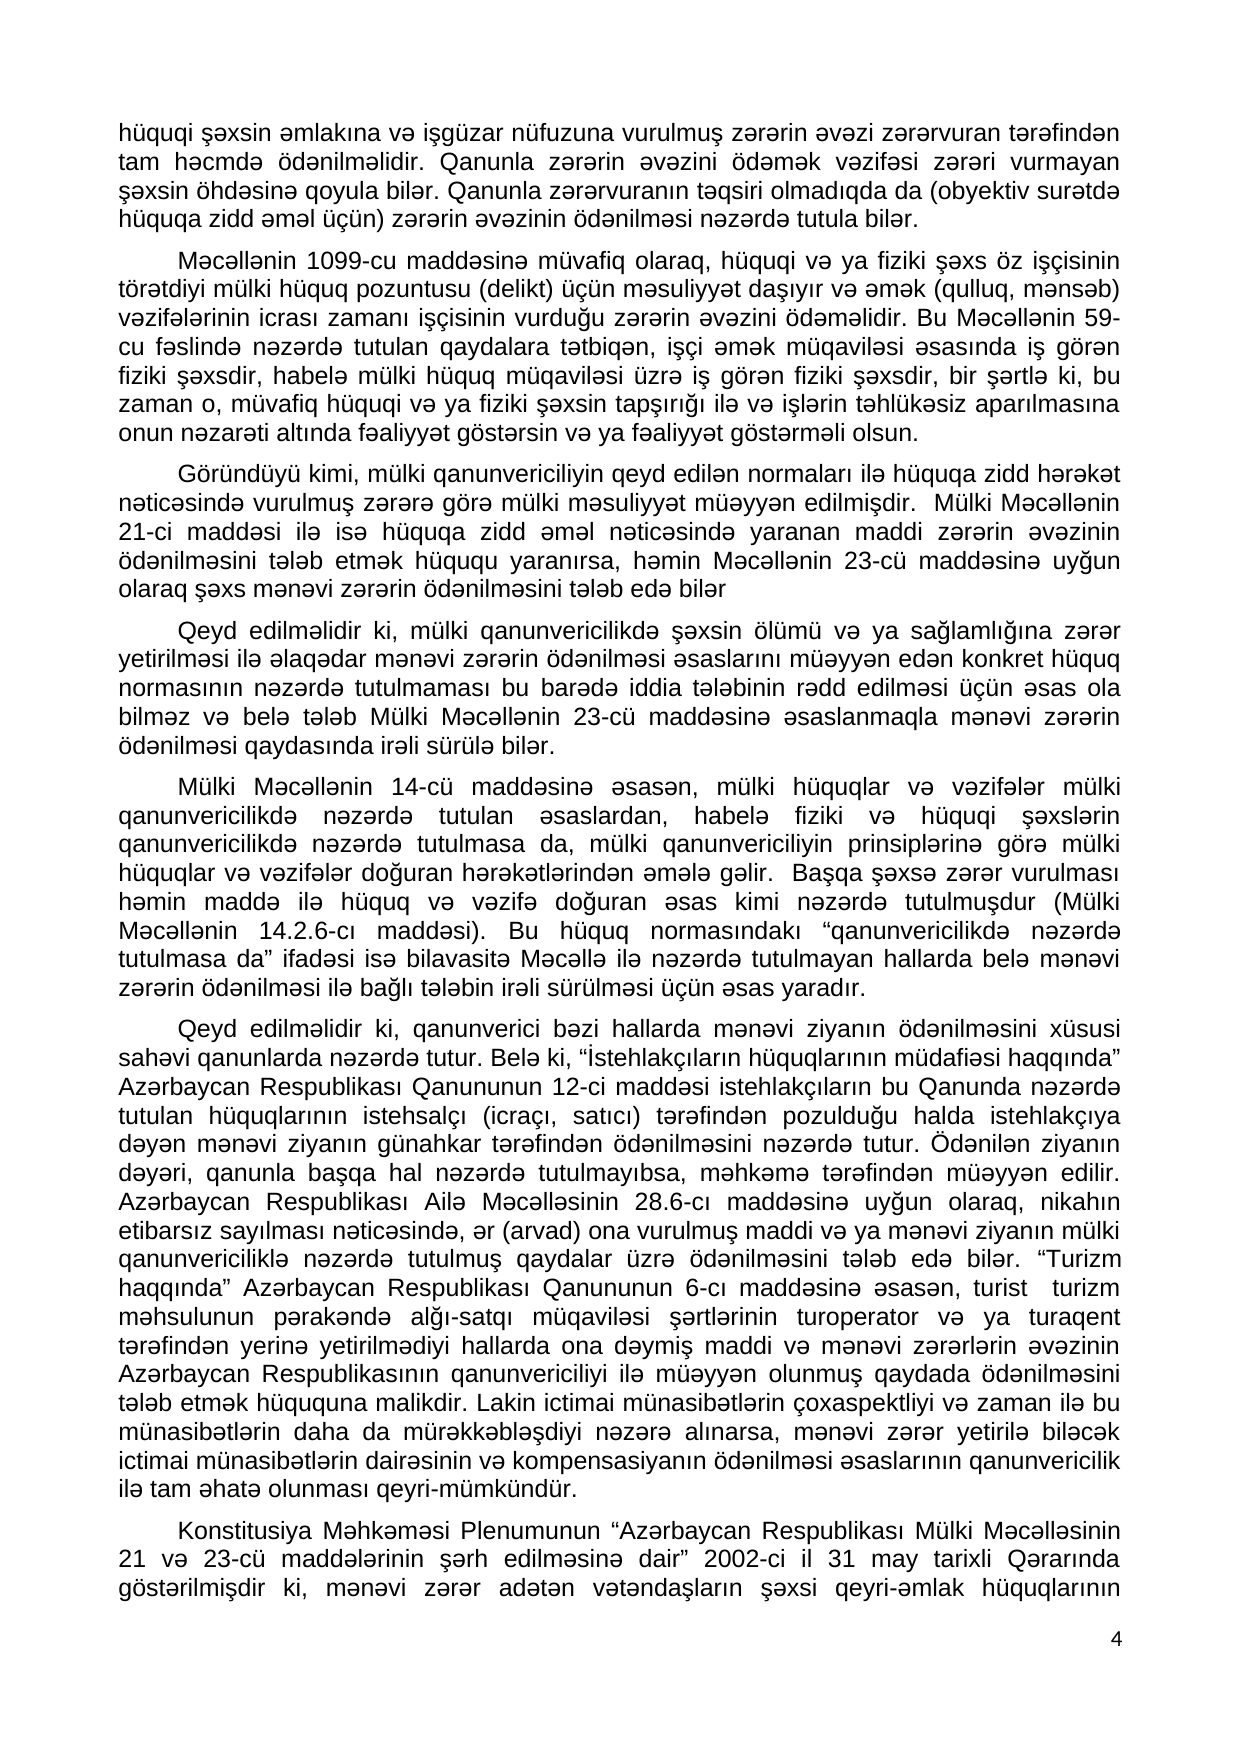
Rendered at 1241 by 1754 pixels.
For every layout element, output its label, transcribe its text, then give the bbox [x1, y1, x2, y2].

text Mülki Məcəllənin 14-cü maddəsinə əsasən, mülki hüquqlar və vəzifələr mülki qanunvericilikdə nəzərdə tutulan əsaslardan, habelə fiziki və hüquqi şəxslərin qanunvericilikdə nəzərdə tutulmasa da, mülki qanunvericiliyin prinsiplərinə görə mülki hüquqlar və vəzifələr doğuran hərəkətlərindən əmələ gəlir. Başqa şəxsə zərər vurulması həmin maddə ilə hüquq və vəzifə doğuran əsas kimi nəzərdə tutulmuşdur (Mülki Məcəllənin 14.2.6-cı maddəsi). Bu hüquq normasındakı “qanunvericilikdə nəzərdə tutulmasa da” ifadəsi isə bilavasitə Məcəllə ilə nəzərdə tutulmayan hallarda belə mənəvi zərərin ödənilməsi ilə bağlı tələbin irəli sürülməsi üçün əsas yaradır. [118, 772, 1122, 1002]
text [118, 118, 1122, 233]
text Qeyd edilməlidir ki, mülki qanunvericilikdə şəxsin ölümü və ya sağlamlığına zərər yetirilməsi ilə əlaqədar mənəvi zərərin ödənilməsi əsaslarını müəyyən edən konkret hüquq normasının nəzərdə tutulmaması bu barədə iddia tələbinin rədd edilməsi üçün əsas ola bilməz və belə tələb Mülki Məcəllənin 23-cü maddəsinə əsaslanmaqla mənəvi zərərin ödənilməsi qaydasında irəli sürülə bilər. [118, 616, 1122, 759]
text Qeyd edilməlidir ki, qanunverici bəzi hallarda mənəvi ziyanın ödənilməsini xüsusi sahəvi qanunlarda nəzərdə tutur. Belə ki, “İstehlakçıların hüquqlarının müdafiəsi haqqında” Azərbaycan Respublikası Qanununun 12-ci maddəsi istehlakçıların bu Qanunda nəzərdə tutulan hüquqlarının istehsalçı (icraçı, satıcı) tərəfindən pozulduğu halda istehlakçıya dəyən mənəvi ziyanın günahkar tərəfindən ödənilməsini nəzərdə tutur. Ödənilən ziyanın dəyəri, qanunla başqa hal nəzərdə tutulmayıbsa, məhkəmə tərəfindən müəyyən edilir. Azərbaycan Respublikası Ailə Məcəlləsinin 28.6-cı maddəsinə uyğun olaraq, nikahın etibarsız sayılması nəticəsində, ər (arvad) ona vurulmuş maddi və ya mənəvi ziyanın mülki qanunvericiliklə nəzərdə tutulmuş qaydalar üzrə ödənilməsini tələb edə bilər. “Turizm haqqında” Azərbaycan Respublikası Qanununun 6-cı maddəsinə əsasən, turist turizm məhsulunun pərakəndə alğı-satqı müqaviləsi şərtlərinin turoperator və ya turaqent tərəfindən yerinə yetirilmədiyi hallarda ona dəymiş maddi və mənəvi zərərlərin əvəzinin Azərbaycan Respublikasının qanunvericiliyi ilə müəyyən olunmuş qaydada ödənilməsini tələb etmək hüququna malikdir. Lakin ictimai münasibətlərin çoxaspektliyi və zaman ilə bu münasibətlərin daha da mürəkkəbləşdiyi nəzərə alınarsa, mənəvi zərər yetirilə biləcək ictimai münasibətlərin dairəsinin və kompensasiyanın ödənilməsi əsaslarının qanunvericilik ilə tam əhatə olunması qeyri-mümkündür. [118, 1014, 1122, 1503]
text Göründüyü kimi, mülki qanunvericiliyin qeyd edilən normaları ilə hüquqa zidd hərəkət nəticəsində vurulmuş zərərə görə mülki məsuliyyət müəyyən edilmişdir. Mülki Məcəllənin 21-ci maddəsi ilə isə hüquqa zidd əməl nəticəsində yaranan maddi zərərin əvəzinin ödənilməsini tələb etmək hüququ yaranırsa, həmin Məcəllənin 23-cü maddəsinə uyğun olaraq şəxs mənəvi zərərin ödənilməsini tələb edə bilər [118, 459, 1122, 603]
text Məcəllənin 1099-cu maddəsinə müvafiq olaraq, hüquqi və ya fiziki şəxs öz işçisinin törətdiyi mülki hüquq pozuntusu (delikt) üçün məsuliyyət daşıyır və əmək (qulluq, mənsəb) vəzifələrinin icrası zamanı işçisinin vurduğu zərərin əvəzini ödəməlidir. Bu Məcəllənin 59-cu fəslində nəzərdə tutulan qaydalara tətbiqən, işçi əmək müqaviləsi əsasında iş görən fiziki şəxsdir, habelə mülki hüquq müqaviləsi üzrə iş görən fiziki şəxsdir, bir şərtlə ki, bu zaman o, müvafiq hüquqi və ya fiziki şəxsin tapşırığı ilə və işlərin təhlükəsiz aparılmasına onun nəzarəti altında fəaliyyət göstərsin və ya fəaliyyət göstərməli olsun. [118, 246, 1122, 447]
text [118, 1516, 1122, 1602]
